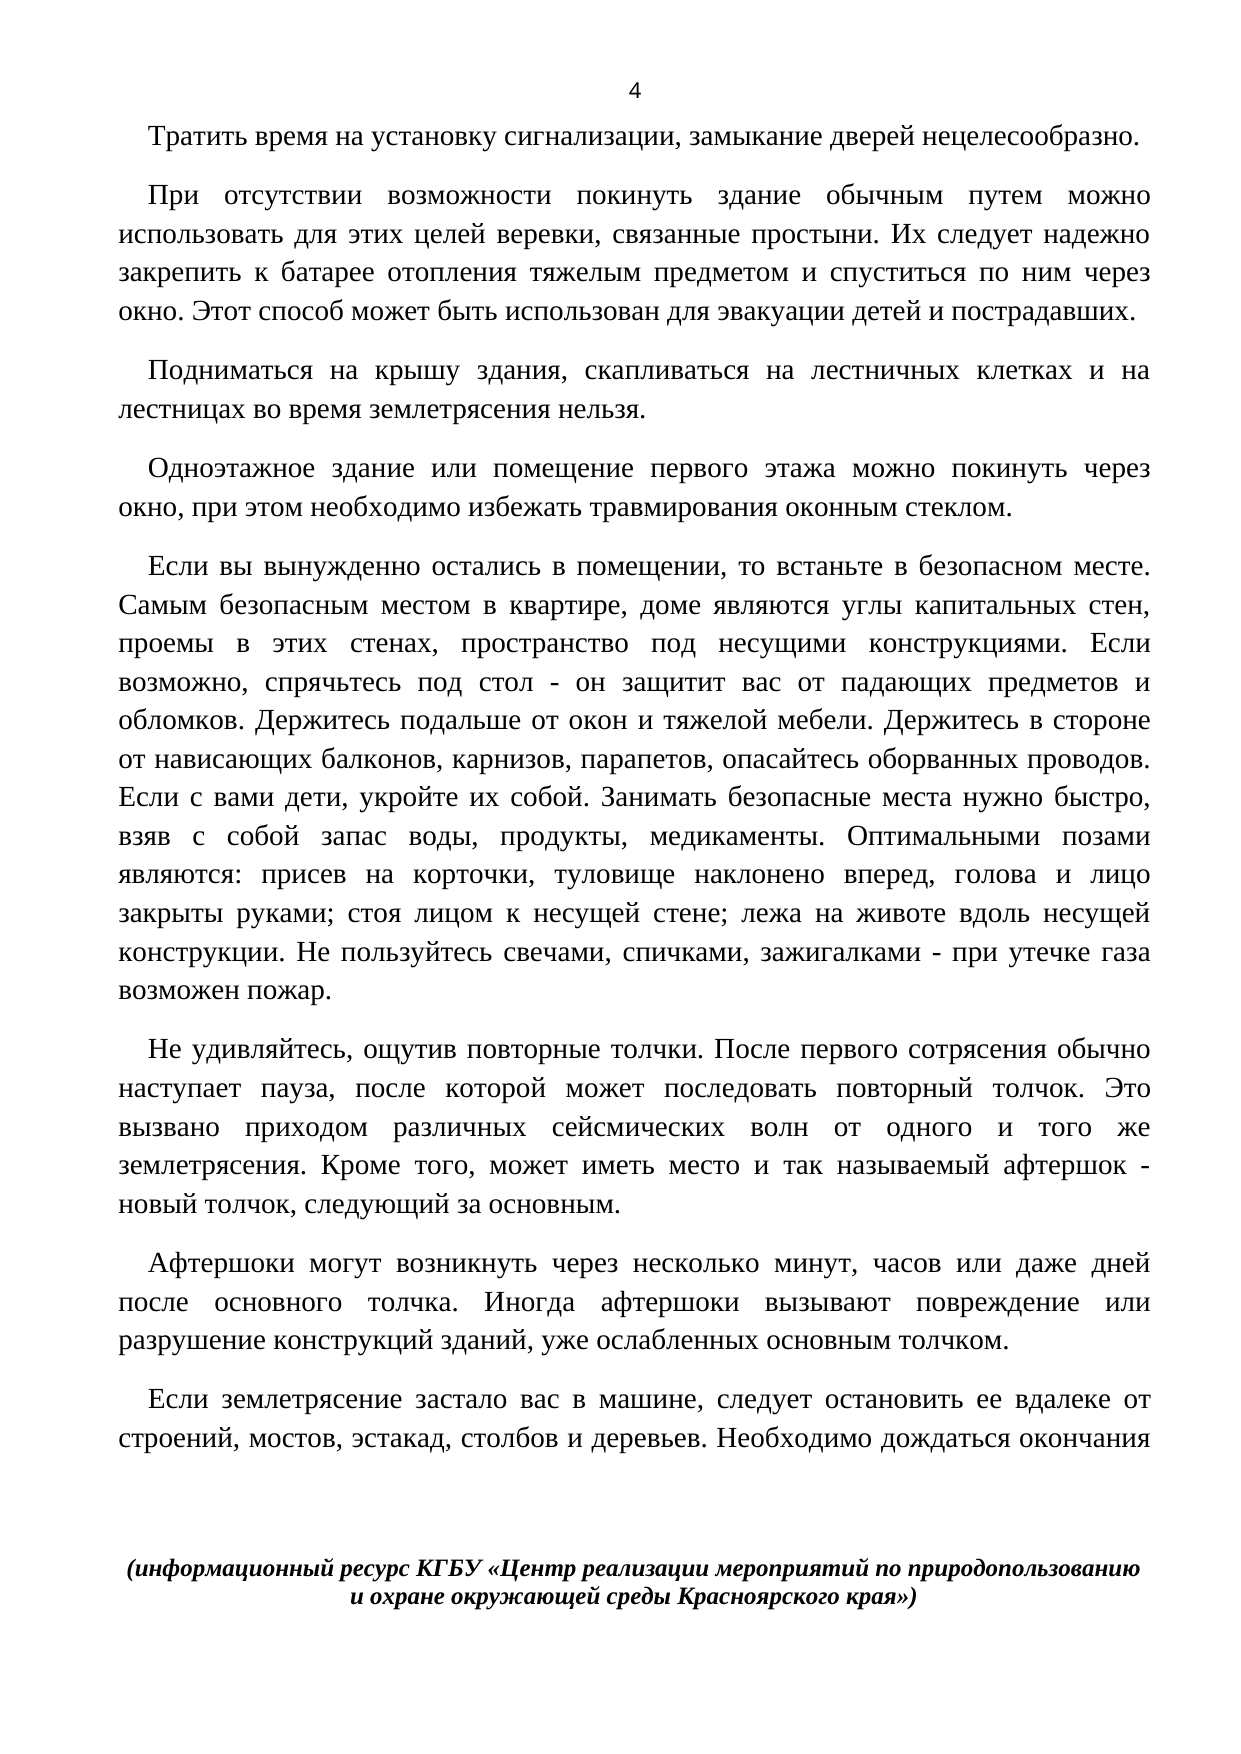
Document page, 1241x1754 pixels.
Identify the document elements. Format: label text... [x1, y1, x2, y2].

text Не удивляйтесь, ощутив повторные толчки. После первого сотрясения обычно наступает пауза, после которой может последовать повторный толчок. Это вызвано приходом различных сейсмических волн от одного и того же землетрясения. Кроме того, может иметь место и так называемый афтершок - новый толчок, следующий за основным. [118, 1032, 1152, 1219]
text Одноэтажное здание или помещение первого этажа можно покинуть через окно, при этом необходимо избежать травмирования оконным стеклом. [118, 450, 1152, 522]
text Подниматься на крышу здания, скапливаться на лестничных клетках и на лестницах во время землетрясения нельзя. [118, 352, 1152, 424]
text Если вы вынужденно остались в помещении, то встаньте в безопасном месте. Самым безопасным местом в квартире, доме являются углы капитальных стен, проемы в этих стенах, пространство под несущими конструкциями. Если возможно, спрячьтесь под стол - он защитит вас от падающих предметов и обломков. Держитесь подальше от окон и тяжелой мебели. Держитесь в стороне от нависающих балконов, карнизов, парапетов, опасайтесь оборванных проводов. Если с вами дети, укройте их собой. Занимать безопасные места нужно быстро, взяв с собой запас воды, продукты, медикаменты. Оптимальными позами являются: присев на корточки, туловище наклонено вперед, голова и лицо закрыты руками; стоя лицом к несущей стене; лежа на животе вдоль несущей конструкции. Не пользуйтесь свечами, спичками, зажигалками - при утечке газа возможен пожар. [118, 548, 1152, 1006]
text Тратить время на установку сигнализации, замыкание дверей нецелесообразно. [118, 118, 1152, 152]
text Афтершоки могут возникнуть через несколько минут, часов или даже дней после основного толчка. Иногда афтершоки вызывают повреждение или разрушение конструкций зданий, уже ослабленных основным толчком. [118, 1245, 1152, 1356]
text При отсутствии возможности покинуть здание обычным путем можно использовать для этих целей веревки, связанные простыни. Их следует надежно закрепить к батарее отопления тяжелым предметом и спуститься по ним через окно. Этот способ может быть использован для эвакуации детей и пострадавших. [118, 177, 1152, 327]
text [118, 1382, 1152, 1454]
